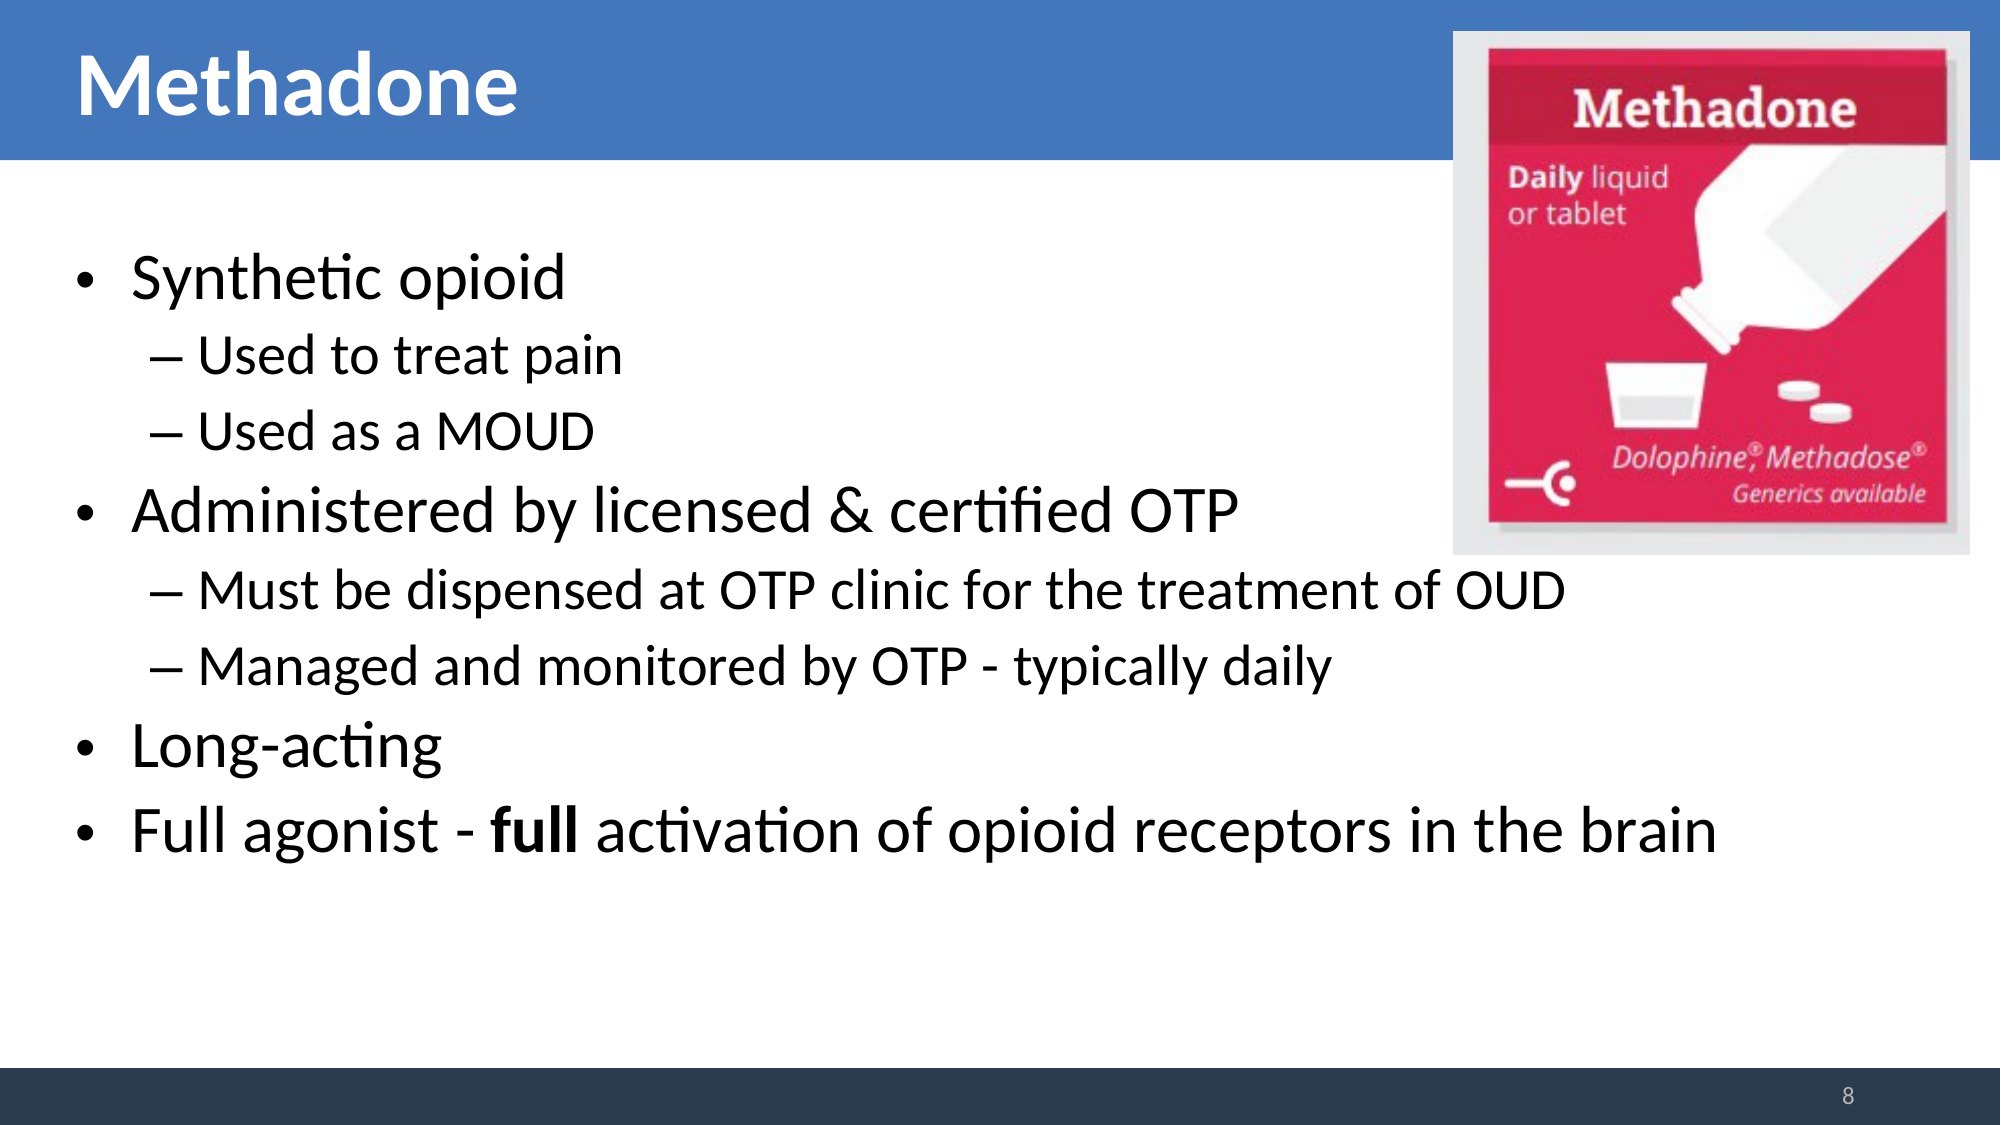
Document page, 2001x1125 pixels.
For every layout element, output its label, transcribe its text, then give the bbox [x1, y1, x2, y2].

list Full agonist - full activation of opioid receptors in the brain [75, 788, 2000, 869]
list Long-acting [75, 703, 2000, 784]
picture [1453, 31, 1970, 555]
list Managed and monitored by OTP - typically daily [150, 629, 2000, 700]
list Must be dispensed at OTP clinic for the treatment of OUD [150, 553, 2000, 624]
